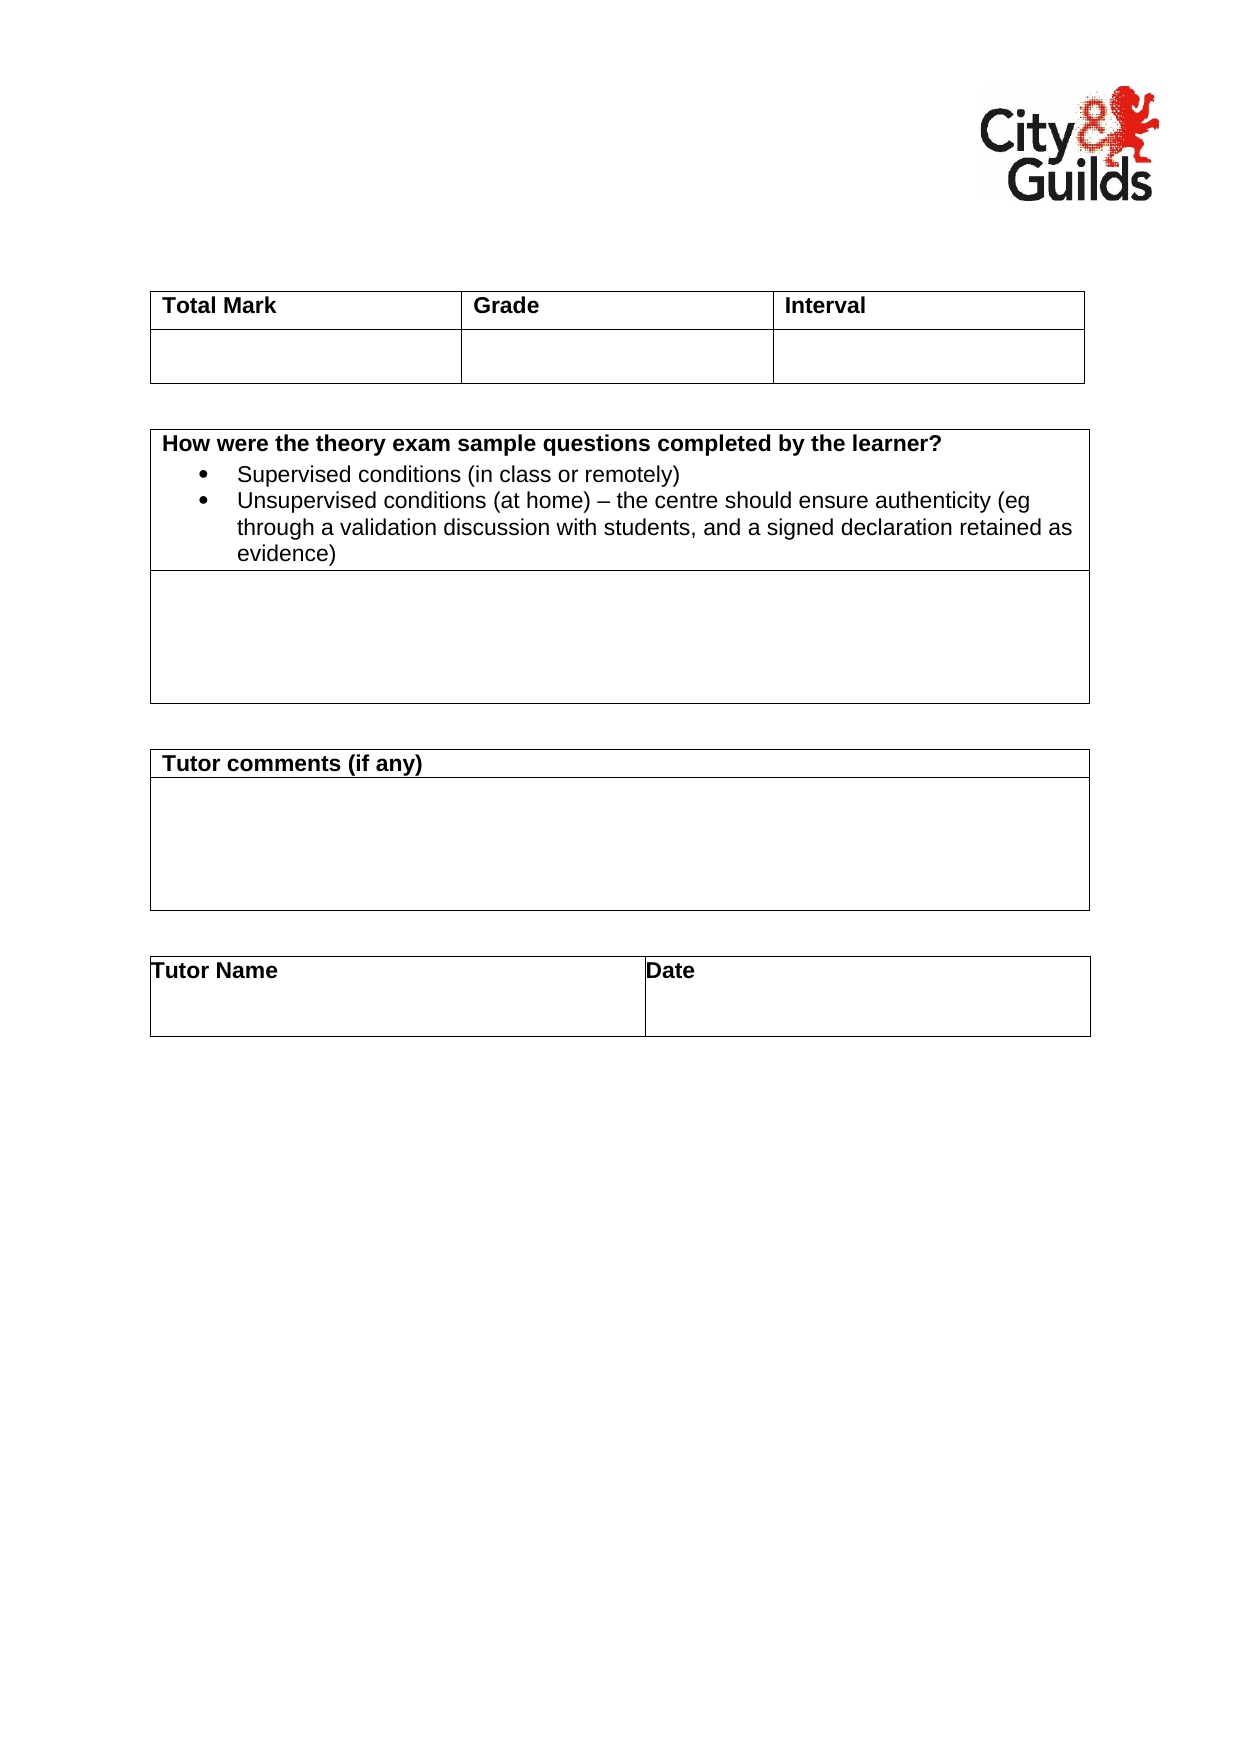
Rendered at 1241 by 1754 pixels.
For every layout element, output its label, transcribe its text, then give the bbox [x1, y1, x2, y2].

table_cell [151, 330, 461, 383]
table_header How were the theory exam sample questions completed by the learner? Supervised conditions (in class or remotely) Unsupervised conditions (at home) – the centre should ensure authenticity (eg through a validation discussion with students, and a signed declaration retained as evidence) [151, 430, 1089, 570]
table_cell [462, 330, 773, 383]
table_header Grade [462, 292, 773, 329]
picture [980, 86, 1160, 201]
table_cell [151, 571, 1089, 703]
table_header Interval [774, 292, 1084, 329]
table_header Date [646, 957, 1090, 1036]
table_header Tutor Name [151, 957, 645, 1036]
table_cell [774, 330, 1084, 383]
table_header Tutor comments (if any) [151, 750, 1089, 777]
table_header Total Mark [151, 292, 461, 329]
table_cell [151, 778, 1089, 909]
